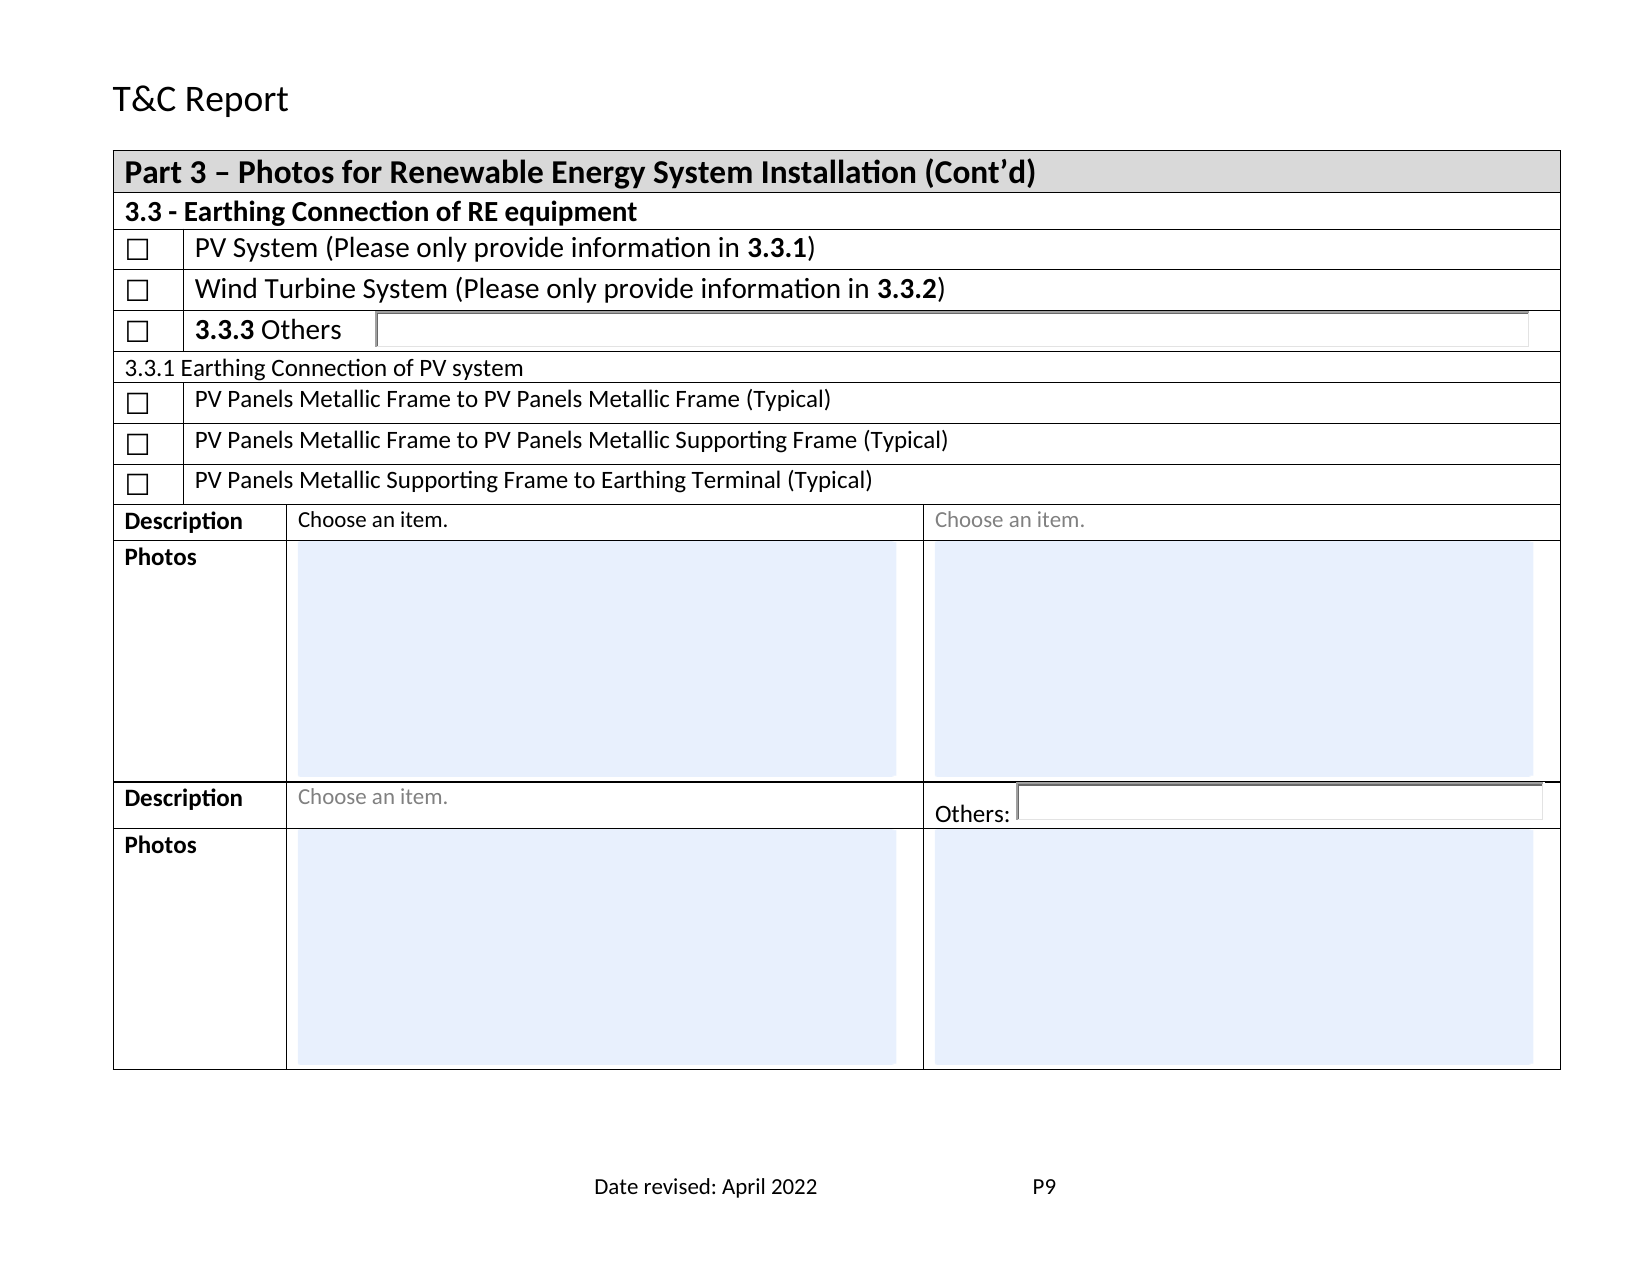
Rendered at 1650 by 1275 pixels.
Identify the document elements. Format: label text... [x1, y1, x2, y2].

table_cell [364, 311, 1560, 351]
picture [934, 541, 1534, 777]
table_cell 3.3.1 Earthing Connection of PV system [114, 352, 1560, 382]
table_cell PV Panels Metallic Frame to PV Panels Metallic Supporting Frame (Typical) [184, 424, 1560, 464]
table_cell Part 3 – Photos for Renewable Energy System Installation (Cont’d) [114, 151, 1560, 192]
picture [297, 541, 897, 777]
table_cell Photos [114, 541, 286, 781]
table_cell PV Panels Metallic Frame to PV Panels Metallic Frame (Typical) [184, 383, 1560, 423]
table_cell Photos [114, 829, 286, 1069]
table_cell Description [114, 505, 286, 540]
table_cell Others: [924, 783, 1560, 828]
table_cell Description [114, 783, 286, 828]
table_cell Wind Turbine System (Please only provide information in 3.3.2) [184, 270, 1560, 310]
table_cell 3.3.3 Others [184, 311, 363, 351]
table_cell [287, 783, 923, 828]
table_cell PV Panels Metallic Supporting Frame to Earthing Terminal (Typical) [184, 465, 1560, 504]
picture [934, 829, 1534, 1065]
picture [297, 829, 897, 1065]
table_cell 3.3 - Earthing Connection of RE equipment [114, 193, 1560, 228]
table_cell [924, 505, 1560, 540]
table_cell PV System (Please only provide information in 3.3.1) [184, 230, 1560, 269]
